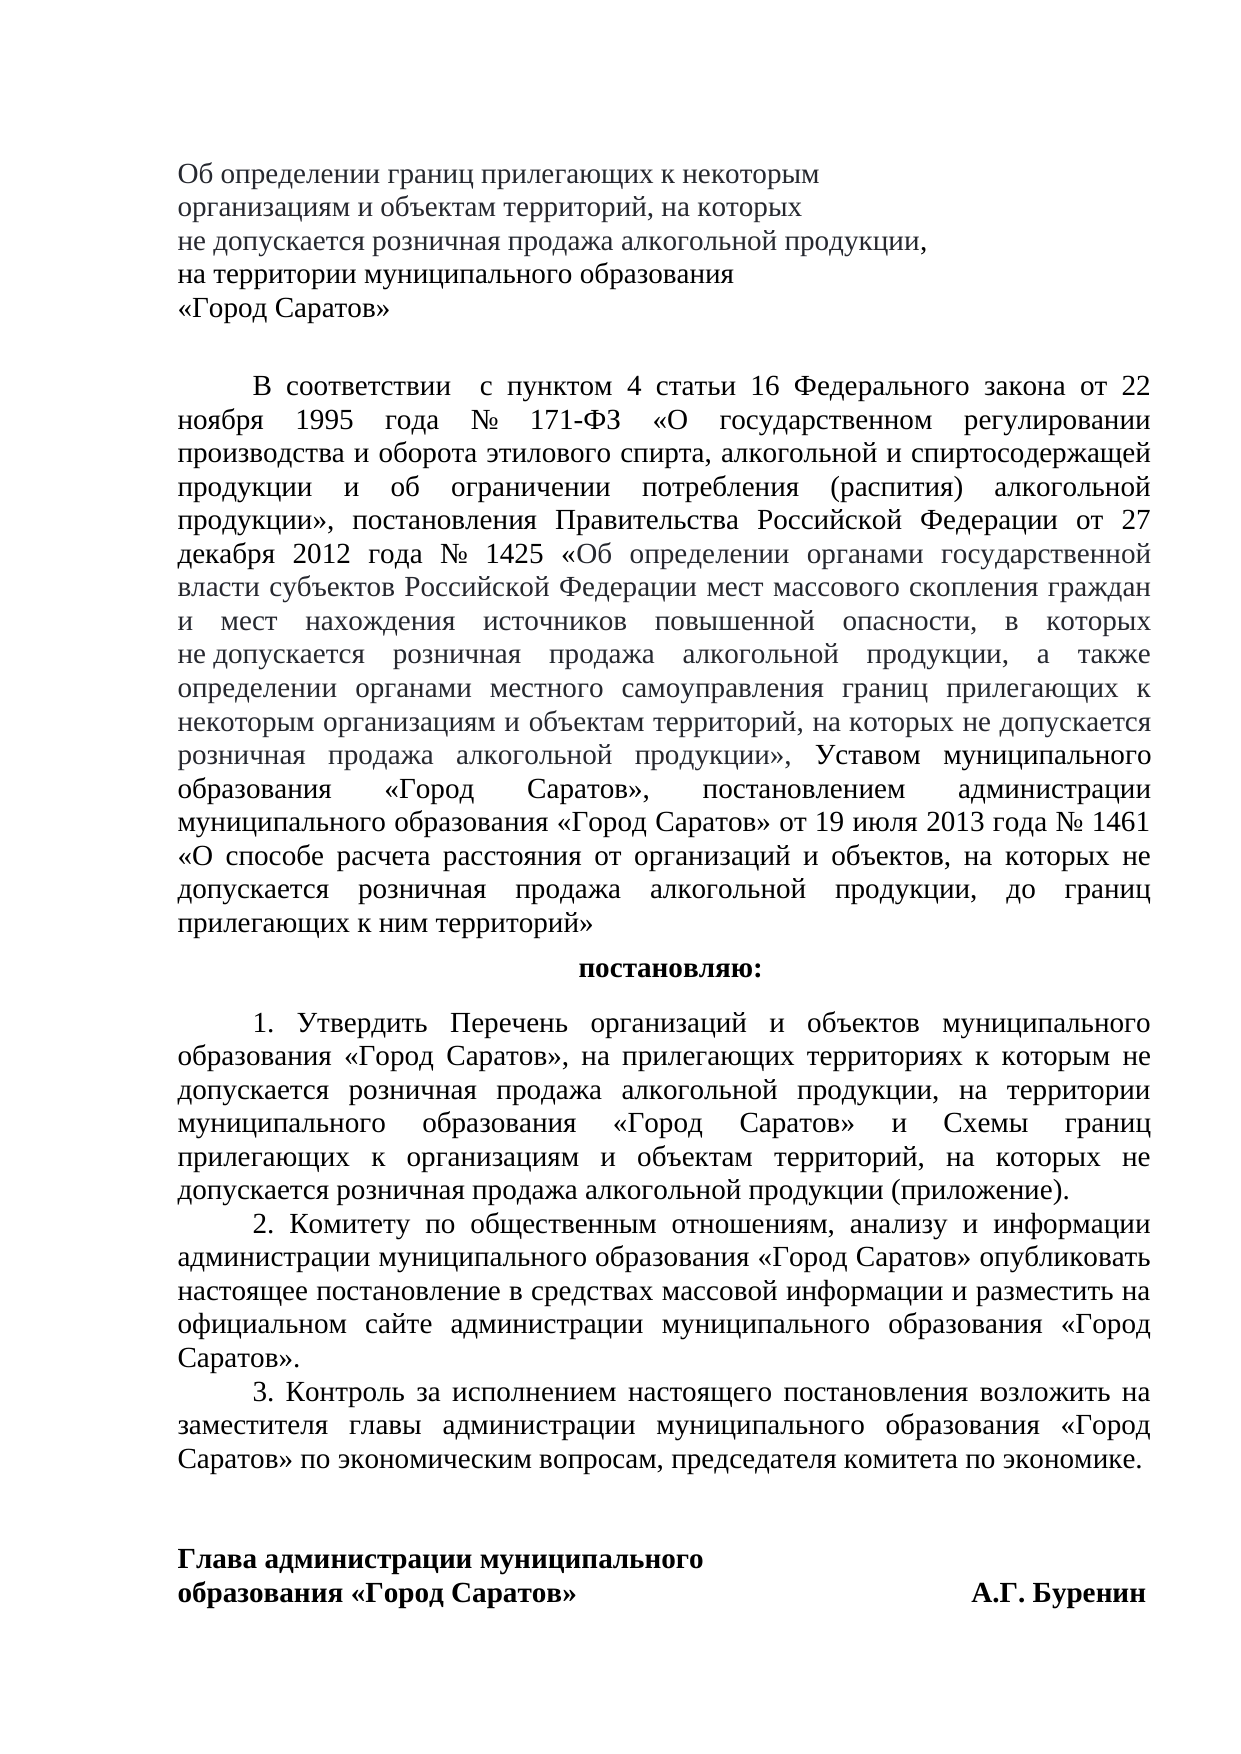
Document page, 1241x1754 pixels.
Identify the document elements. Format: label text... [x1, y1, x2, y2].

text Глава администрации муниципального [177, 1541, 1152, 1575]
subtitle образования «Город Саратов» А.Г. Буренин [177, 1575, 1152, 1608]
text «Город Саратов» [177, 290, 1152, 323]
text 1. Утвердить Перечень организаций и объектов муниципального образования «Город Саратов», на прилегающих территориях к которым не допускается розничная продажа алкогольной продукции, на территории муниципального образования «Город Саратов» и Схемы границ прилегающих к организациям и объектам территорий, на которых не допускается розничная продажа алкогольной продукции (приложение). [177, 1005, 1152, 1206]
text не допускается розничная продажа алкогольной продукции, [177, 223, 1152, 256]
text В соответствии с пунктом 4 статьи 16 Федерального закона от 22 ноября 1995 года № 171-ФЗ «О государственном регулировании производства и оборота этилового спирта, алкогольной и спиртосодержащей продукции и об ограничении потребления (распития) алкогольной продукции», постановления Правительства Российской Федерации от 27 декабря 2012 года № 1425 «Об определении органами государственной власти субъектов Российской Федерации мест массового скопления граждан и мест нахождения источников повышенной опасности, в которых не допускается розничная продажа алкогольной продукции, а также определении органами местного самоуправления границ прилегающих к некоторым организациям и объектам территорий, на которых не допускается розничная продажа алкогольной продукции», Уставом муниципального образования «Город Саратов», постановлением администрации муниципального образования «Город Саратов» от 19 июля 2013 года № 1461 «О способе расчета расстояния от организаций и объектов, на которых не допускается розничная продажа алкогольной продукции, до границ прилегающих к ним территорий» [177, 368, 1152, 938]
text 3. Контроль за исполнением настоящего постановления возложить на заместителя главы администрации муниципального образования «Город Саратов» по экономическим вопросам, председателя комитета по экономике. [177, 1374, 1152, 1474]
text на территории муниципального образования [177, 256, 1152, 290]
text 2. Комитету по общественным отношениям, анализу и информации администрации муниципального образования «Город Саратов» опубликовать настоящее постановление в средствах массовой информации и разместить на официальном сайте администрации муниципального образования «Город Саратов». [177, 1206, 1152, 1374]
text постановляю: [177, 950, 1152, 983]
text Об определении границ прилегающих к некоторым [177, 156, 1152, 189]
text организациям и объектам территорий, на которых [177, 189, 1152, 223]
